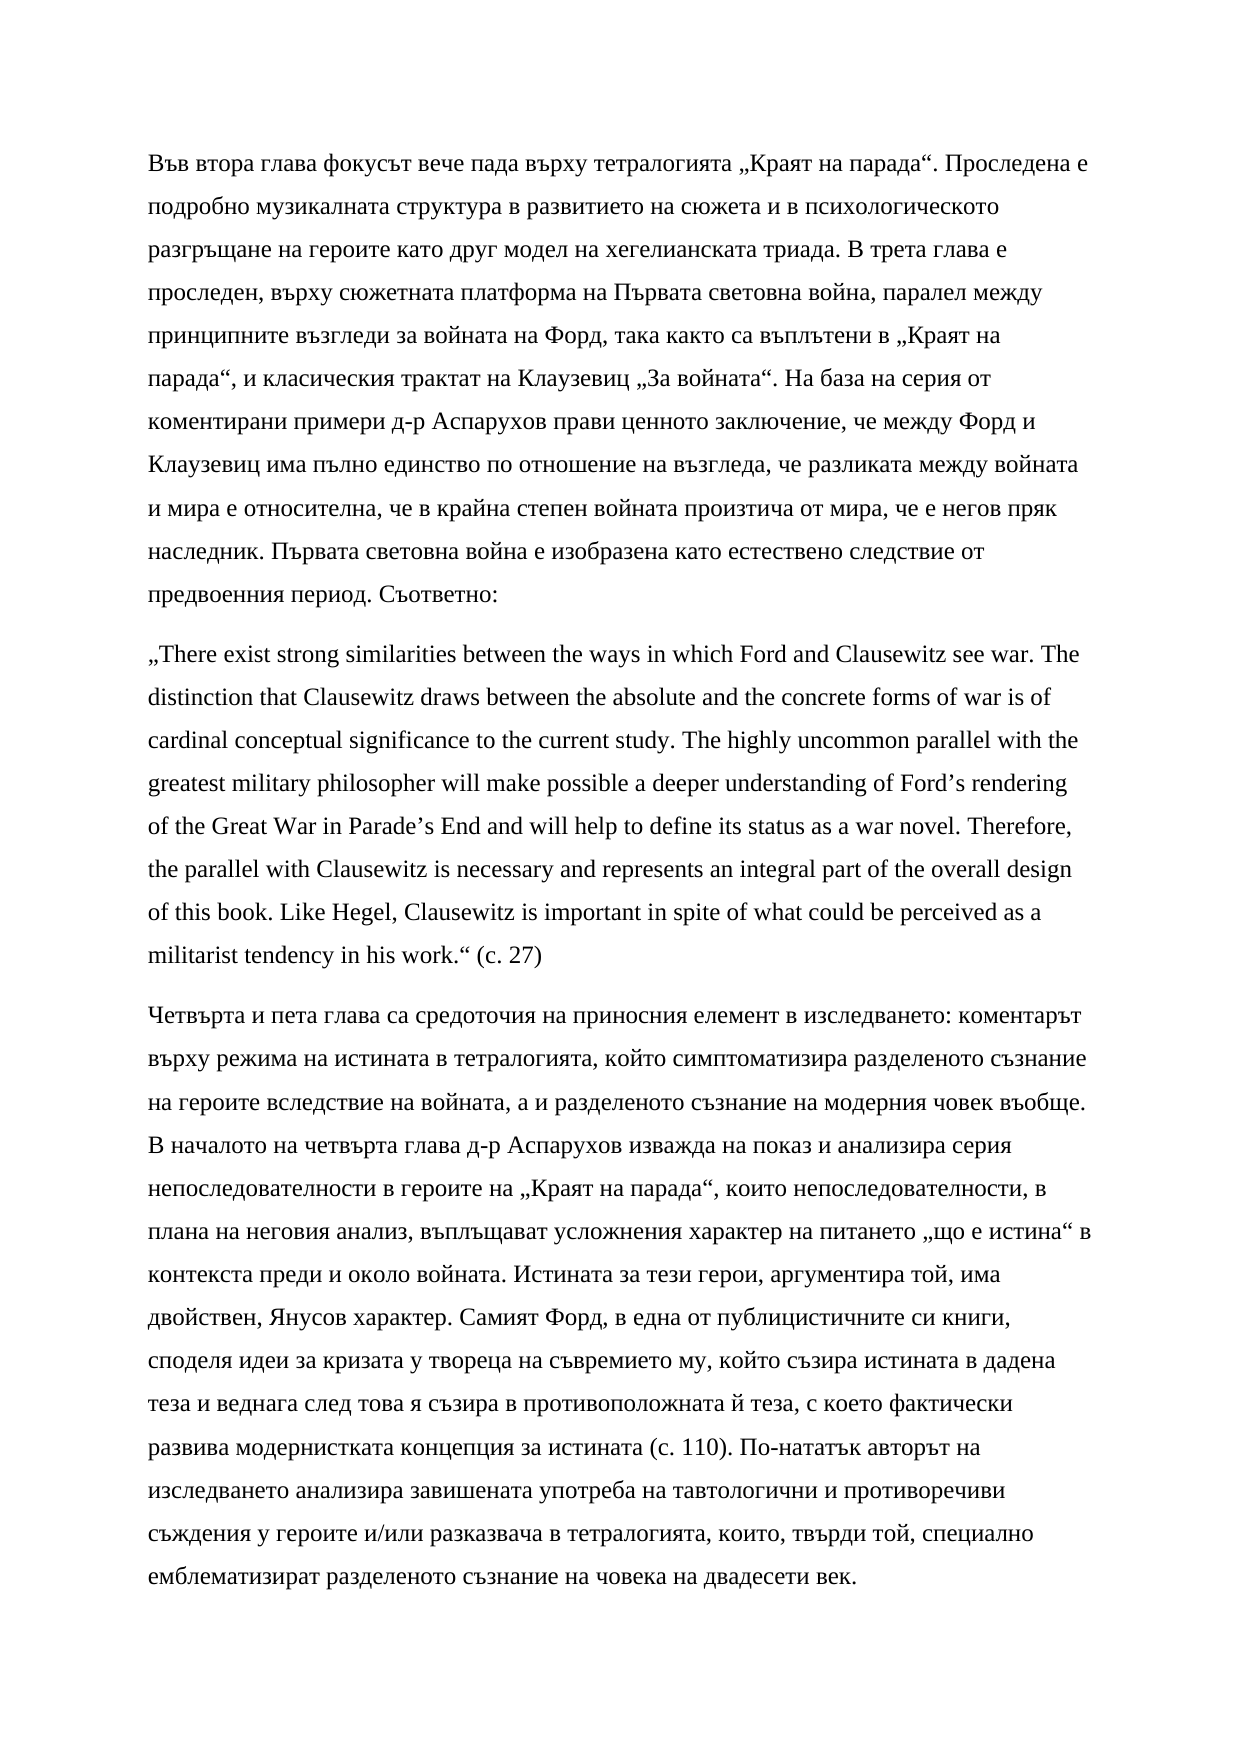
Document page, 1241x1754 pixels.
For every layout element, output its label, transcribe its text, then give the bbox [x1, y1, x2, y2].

text Четвърта и пета глава са средоточия на приносния елемент в изследването: коментарът върху режима на истината в тетралогията, който симптоматизира разделеното съзнание на героите вследствие на войната, а и разделеното съзнание на модерния човек въобще. В началото на четвърта глава д-р Аспарухов изважда на показ и анализира серия непоследователности в героите на „Краят на парада“, които непоследователности, в плана на неговия анализ, въплъщават усложнения характер на питането „що е истина“ в контекста преди и около войната. Истината за тези герои, аргументира той, има двойствен, Янусов характер. Самият Форд, в една от публицистичните си книги, споделя идеи за кризата у твореца на съвремието му, който съзира истината в дадена теза и веднага след това я съзира в противоположната й теза, с което фактически развива модернистката концепция за истината (с. 110). По-нататък авторът на изследването анализира завишената употреба на тавтологични и противоречиви съждения у героите и/или разказвача в тетралогията, които, твърди той, специално емблематизират разделеното съзнание на човека на двадесети век. [148, 1000, 1093, 1590]
text Във втора глава фокусът вече пада върху тетралогията „Краят на парада“. Проследена е подробно музикалната структура в развитието на сюжета и в психологическото разгръщане на героите като друг модел на хегелианската триада. В трета глава е проследен, върху сюжетната платформа на Първата световна война, паралел между принципните възгледи за войната на Форд, така както са въплътени в „Краят на парада“, и класическия трактат на Клаузевиц „За войната“. На база на серия от коментирани примери д-р Аспарухов прави ценното заключение, че между Форд и Клаузевиц има пълно единство по отношение на възгледа, че разликата между войната и мира е относителна, че в крайна степен войната произтича от мира, че е негов пряк наследник. Първата световна война е изобразена като естествено следствие от предвоенния период. Съответно: [148, 148, 1093, 608]
text „There exist strong similarities between the ways in which Ford and Clausewitz see war. The distinction that Clausewitz draws between the absolute and the concrete forms of war is of cardinal conceptual significance to the current study. The highly uncommon parallel with the greatest military philosopher will make possible a deeper understanding of Ford’s rendering of the Great War in Parade’s End and will help to define its status as a war novel. Therefore, the parallel with Clausewitz is necessary and represents an integral part of the overall design of this book. Like Hegel, Clausewitz is important in spite of what could be perceived as a militarist tendency in his work.“ (с. 27) [148, 639, 1093, 969]
